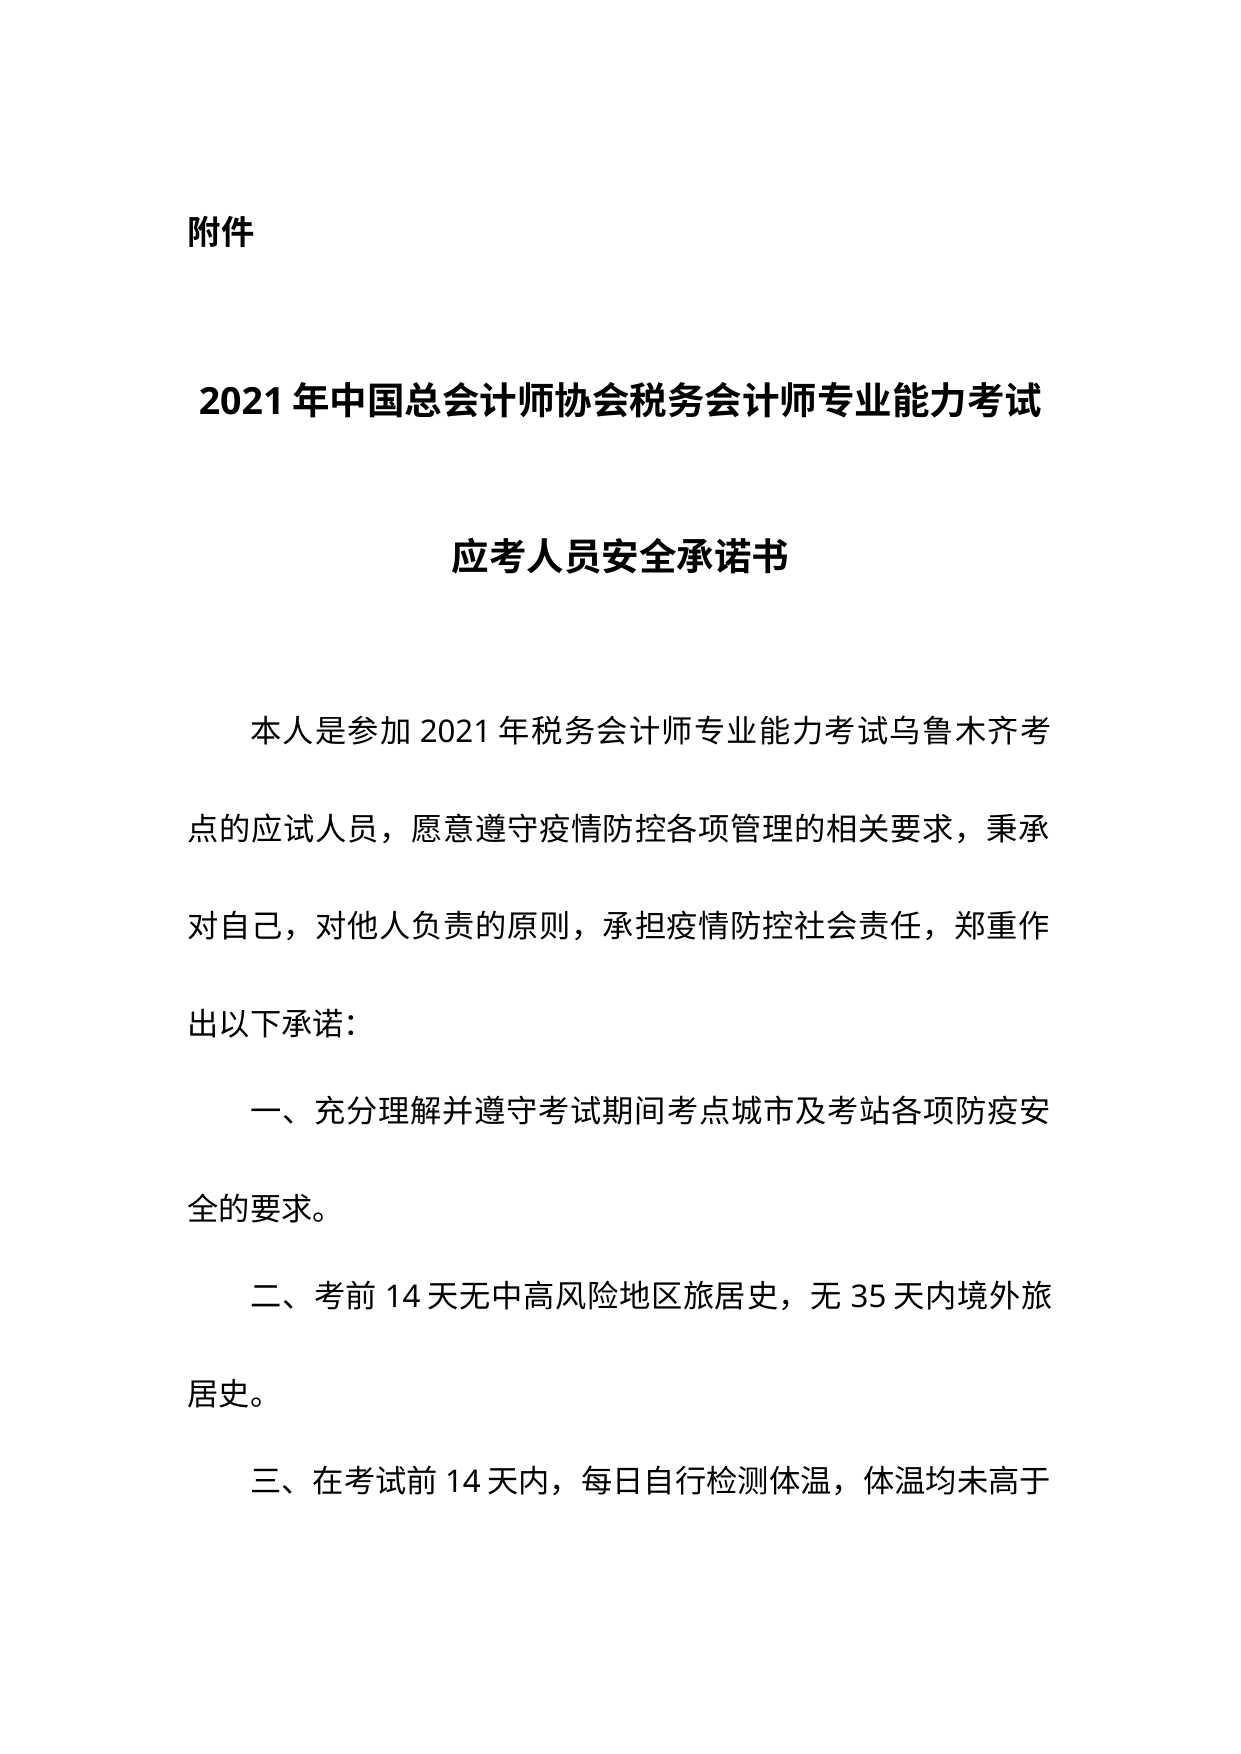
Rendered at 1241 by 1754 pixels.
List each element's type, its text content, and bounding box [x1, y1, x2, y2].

subtitle 附件 [187, 197, 1053, 262]
text 二、考前14天无中高风险地区旅居史，无35天内境外旅居史。 [187, 1262, 1053, 1424]
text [187, 1447, 1053, 1512]
text 一、充分理解并遵守考试期间考点城市及考站各项防疫安全的要求。 [187, 1077, 1053, 1239]
subtitle 2021年中国总会计师协会税务会计师专业能力考试应考人员安全承诺书 [187, 365, 1053, 586]
text 本人是参加2021年税务会计师专业能力考试乌鲁木齐考点的应试人员，愿意遵守疫情防控各项管理的相关要求，秉承对自己，对他人负责的原则，承担疫情防控社会责任，郑重作出以下承诺： [187, 697, 1053, 1054]
